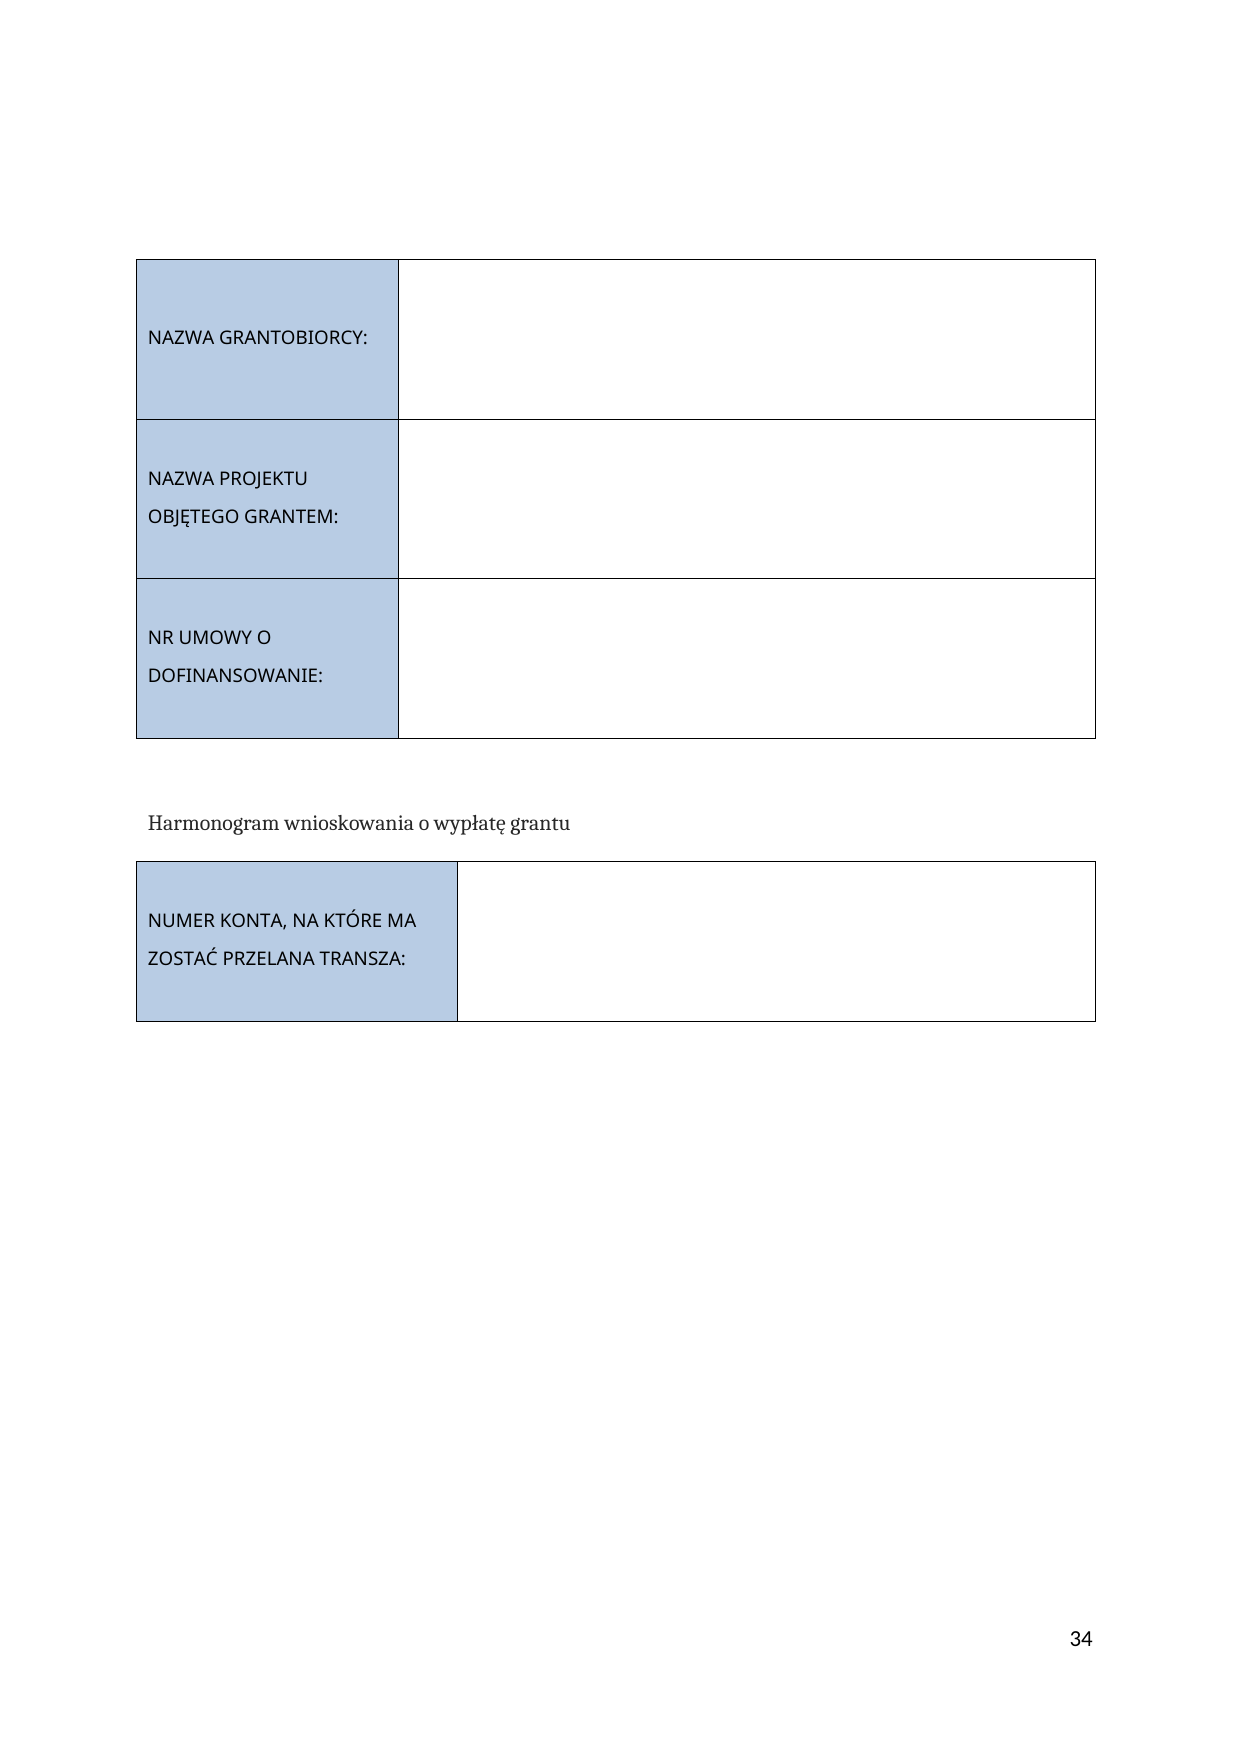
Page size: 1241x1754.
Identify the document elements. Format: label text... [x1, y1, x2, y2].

table_cell NR UMOWY O DOFINANSOWANIE: [137, 579, 398, 738]
table_header NUMER KONTA, NA KTÓRE MA ZOSTAĆ PRZELANA TRANSZA: [137, 862, 457, 1021]
table_cell [399, 579, 1095, 738]
table_cell [399, 420, 1095, 578]
table_header [458, 862, 1095, 1021]
table_cell NAZWA PROJEKTU OBJĘTEGO GRANTEM: [137, 420, 398, 578]
table_header [399, 260, 1095, 419]
subtitle Harmonogram wnioskowania o wypłatę grantu [148, 811, 1092, 836]
table_header NAZWA GRANTOBIORCY: [137, 260, 398, 419]
